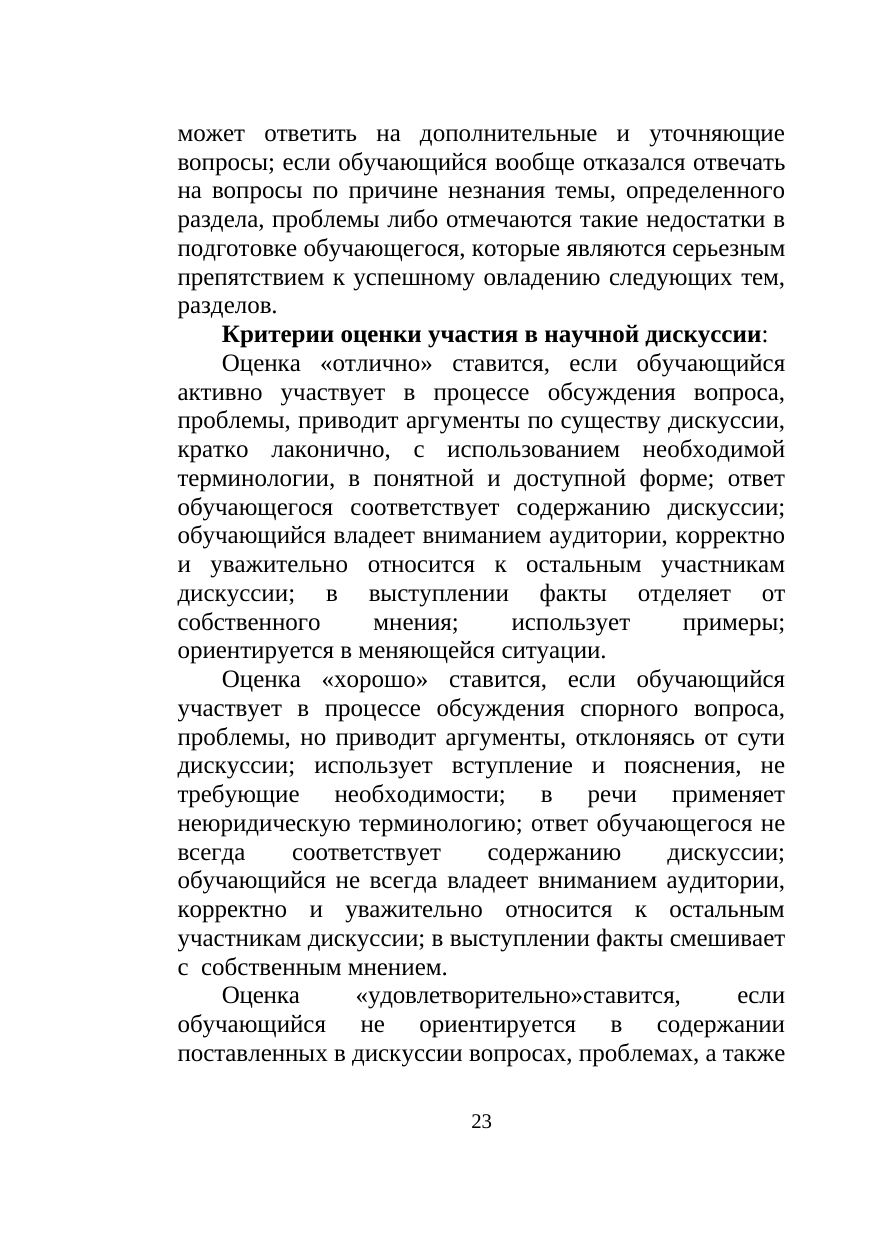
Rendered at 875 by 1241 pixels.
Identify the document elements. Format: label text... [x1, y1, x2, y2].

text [177, 981, 785, 1067]
text Критерии оценки участия в научной дискуссии: [177, 319, 785, 348]
text Оценка «хорошо» ставится, если обучающийся участвует в процессе обсуждения спорного вопроса, проблемы, но приводит аргументы, отклоняясь от сути дискуссии; использует вступление и пояснения, не требующие необходимости; в речи применяет неюридическую терминологию; ответ обучающегося не всегда соответствует содержанию дискуссии; обучающийся не всегда владеет вниманием аудитории, корректно и уважительно относится к остальным участникам дискуссии; в выступлении факты смешивает с собственным мнением. [177, 664, 785, 981]
text Оценка «отлично» ставится, если обучающийся активно участвует в процессе обсуждения вопроса, проблемы, приводит аргументы по существу дискуссии, кратко лаконично, с использованием необходимой терминологии, в понятной и доступной форме; ответ обучающегося соответствует содержанию дискуссии; обучающийся владеет вниманием аудитории, корректно и уважительно относится к остальным участникам дискуссии; в выступлении факты отделяет от собственного мнения; использует примеры; ориентируется в меняющейся ситуации. [177, 348, 785, 664]
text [177, 118, 785, 319]
